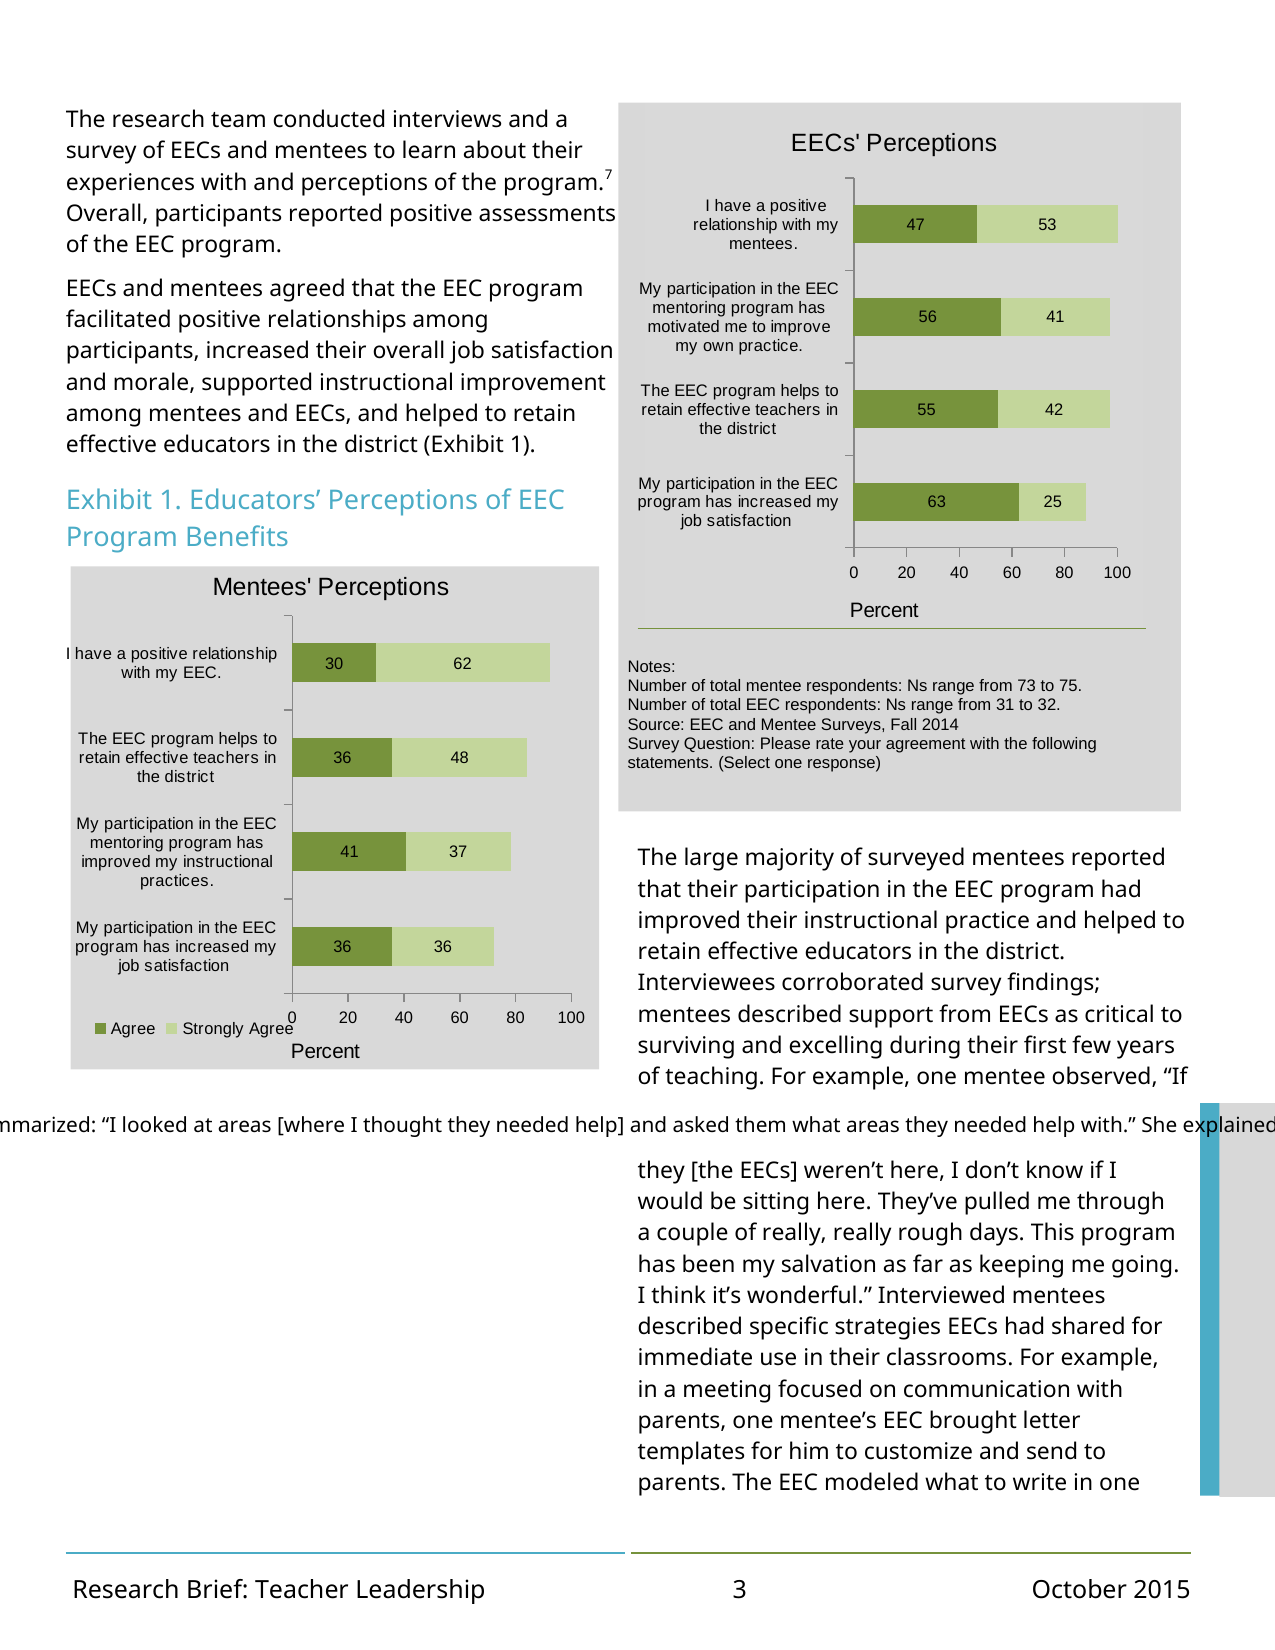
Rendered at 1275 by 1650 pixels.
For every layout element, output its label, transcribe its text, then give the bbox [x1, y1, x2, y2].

text EECs and mentees agreed that the EEC program facilitated positive relationships among participants, increased their overall job satisfaction and morale, supported instructional improvement among mentees and EECs, and helped to retain effective educators in the district (Exhibit 1). [66, 272, 619, 459]
text The research team conducted interviews and a survey of EECs and mentees to learn about their experiences with and perceptions of the program. Overall, participants reported positive assessments of the EEC program. [66, 103, 619, 259]
text Exhibit 1. Educators’ Perceptions of EEC [66, 480, 619, 517]
text Program Benefits [66, 517, 619, 554]
